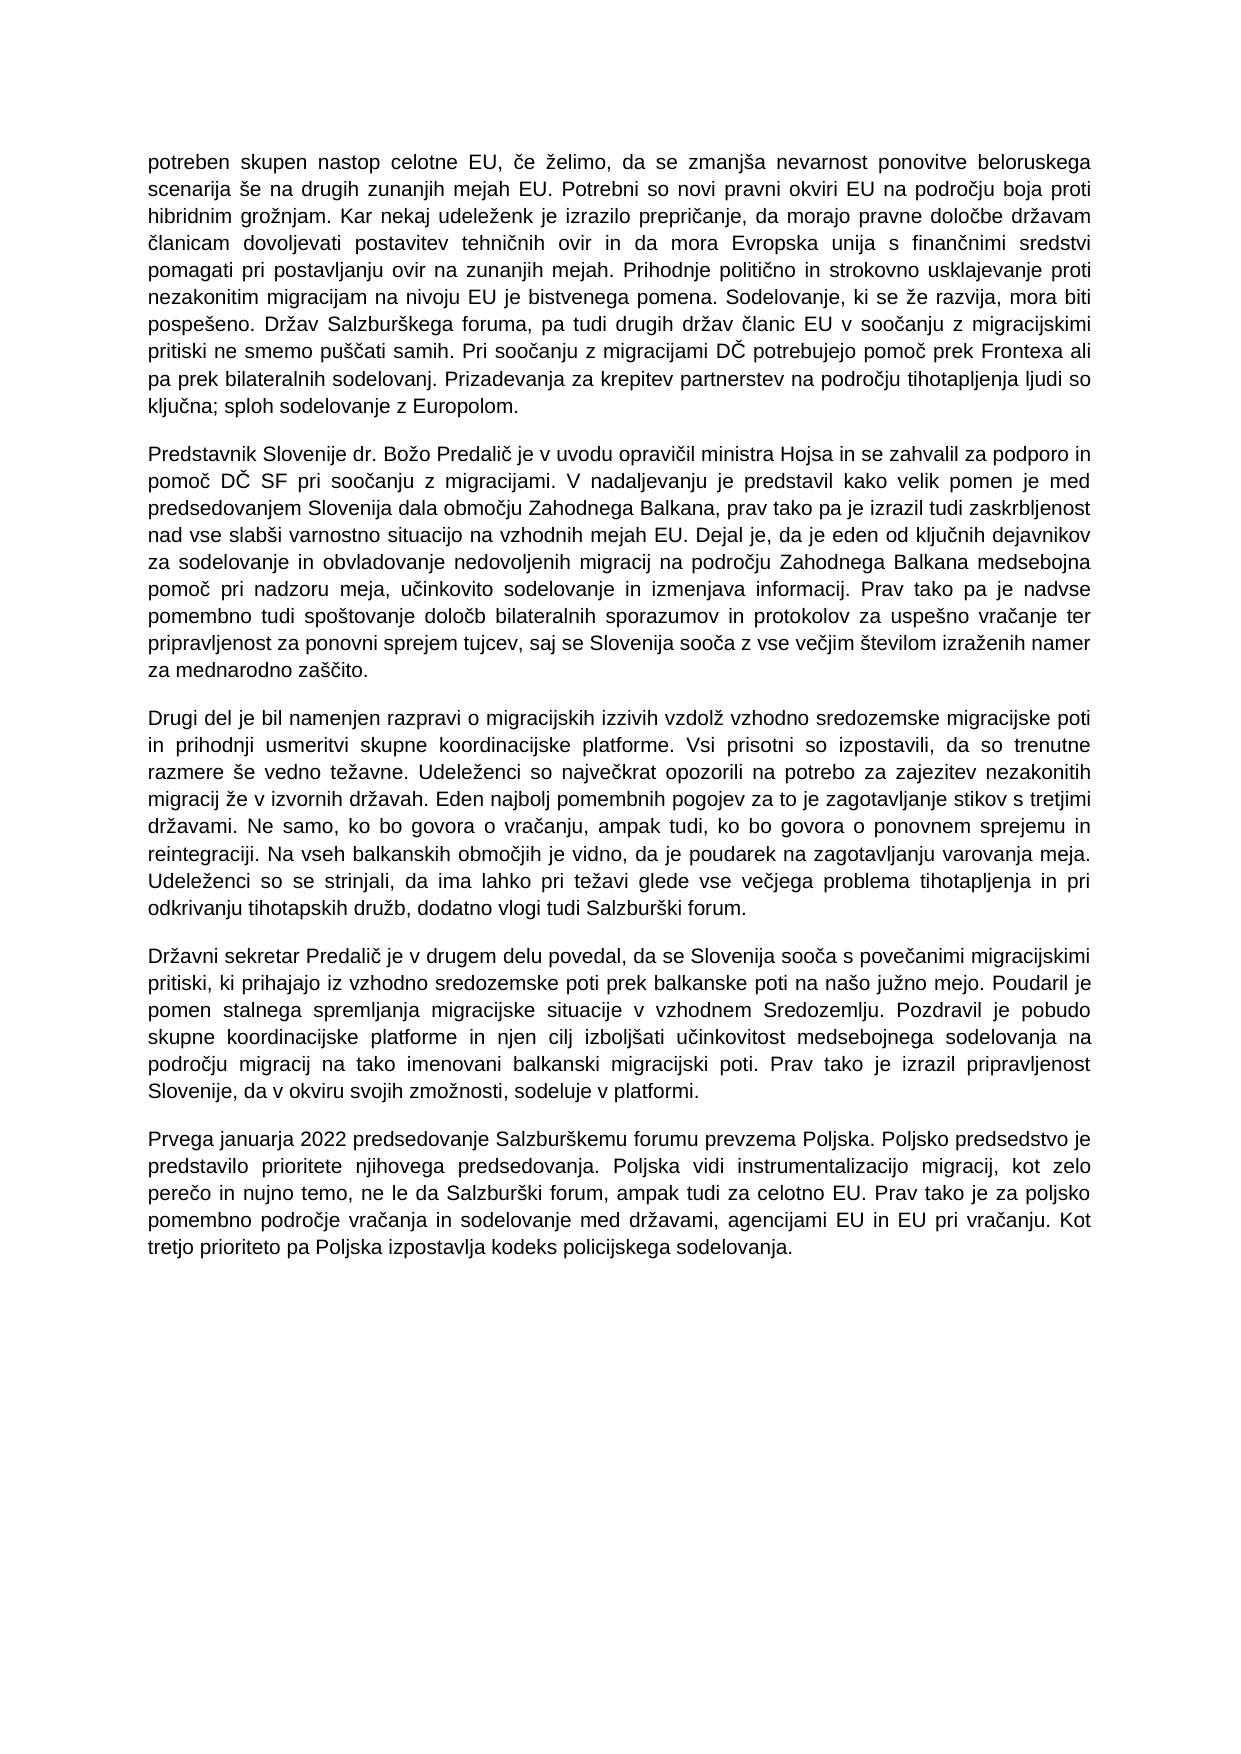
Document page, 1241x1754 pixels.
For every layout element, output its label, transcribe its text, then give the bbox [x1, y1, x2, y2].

text Državni sekretar Predalič je v drugem delu povedal, da se Slovenija sooča s povečanimi migracijskimi pritiski, ki prihajajo iz vzhodno sredozemske poti prek balkanske poti na našo južno mejo. Poudaril je pomen stalnega spremljanja migracijske situacije v vzhodnem Sredozemlju. Pozdravil je pobudo skupne koordinacijske platforme in njen cilj izboljšati učinkovitost medsebojnega sodelovanja na področju migracij na tako imenovani balkanski migracijski poti. Prav tako je izrazil pripravljenost Slovenije, da v okviru svojih zmožnosti, sodeluje v platformi. [148, 941, 1092, 1104]
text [148, 148, 1092, 418]
text Prvega januarja 2022 predsedovanje Salzburškemu forumu prevzema Poljska. Poljsko predsedstvo je predstavilo prioritete njihovega predsedovanja. Poljska vidi instrumentalizacijo migracij, kot zelo perečo in nujno temo, ne le da Salzburški forum, ampak tudi za celotno EU. Prav tako je za poljsko pomembno področje vračanja in sodelovanje med državami, agencijami EU in EU pri vračanju. Kot tretjo prioriteto pa Poljska izpostavlja kodeks policijskega sodelovanja. [148, 1125, 1092, 1260]
text Drugi del je bil namenjen razpravi o migracijskih izzivih vzdolž vzhodno sredozemske migracijske poti in prihodnji usmeritvi skupne koordinacijske platforme. Vsi prisotni so izpostavili, da so trenutne razmere še vedno težavne. Udeleženci so največkrat opozorili na potrebo za zajezitev nezakonitih migracij že v izvornih državah. Eden najbolj pomembnih pogojev za to je zagotavljanje stikov s tretjimi državami. Ne samo, ko bo govora o vračanju, ampak tudi, ko bo govora o ponovnem sprejemu in reintegraciji. Na vseh balkanskih območjih je vidno, da je poudarek na zagotavljanju varovanja meja. Udeleženci so se strinjali, da ima lahko pri težavi glede vse večjega problema tihotapljenja in pri odkrivanju tihotapskih družb, dodatno vlogi tudi Salzburški forum. [148, 704, 1092, 921]
text Predstavnik Slovenije dr. Božo Predalič je v uvodu opravičil ministra Hojsa in se zahvalil za podporo in pomoč DČ SF pri soočanju z migracijami. V nadaljevanju je predstavil kako velik pomen je med predsedovanjem Slovenija dala območju Zahodnega Balkana, prav tako pa je izrazil tudi zaskrbljenost nad vse slabši varnostno situacijo na vzhodnih mejah EU. Dejal je, da je eden od ključnih dejavnikov za sodelovanje in obvladovanje nedovoljenih migracij na področju Zahodnega Balkana medsebojna pomoč pri nadzoru meja, učinkovito sodelovanje in izmenjava informacij. Prav tako pa je nadvse pomembno tudi spoštovanje določb bilateralnih sporazumov in protokolov za uspešno vračanje ter pripravljenost za ponovni sprejem tujcev, saj se Slovenija sooča z vse večjim številom izraženih namer za mednarodno zaščito. [148, 439, 1092, 683]
